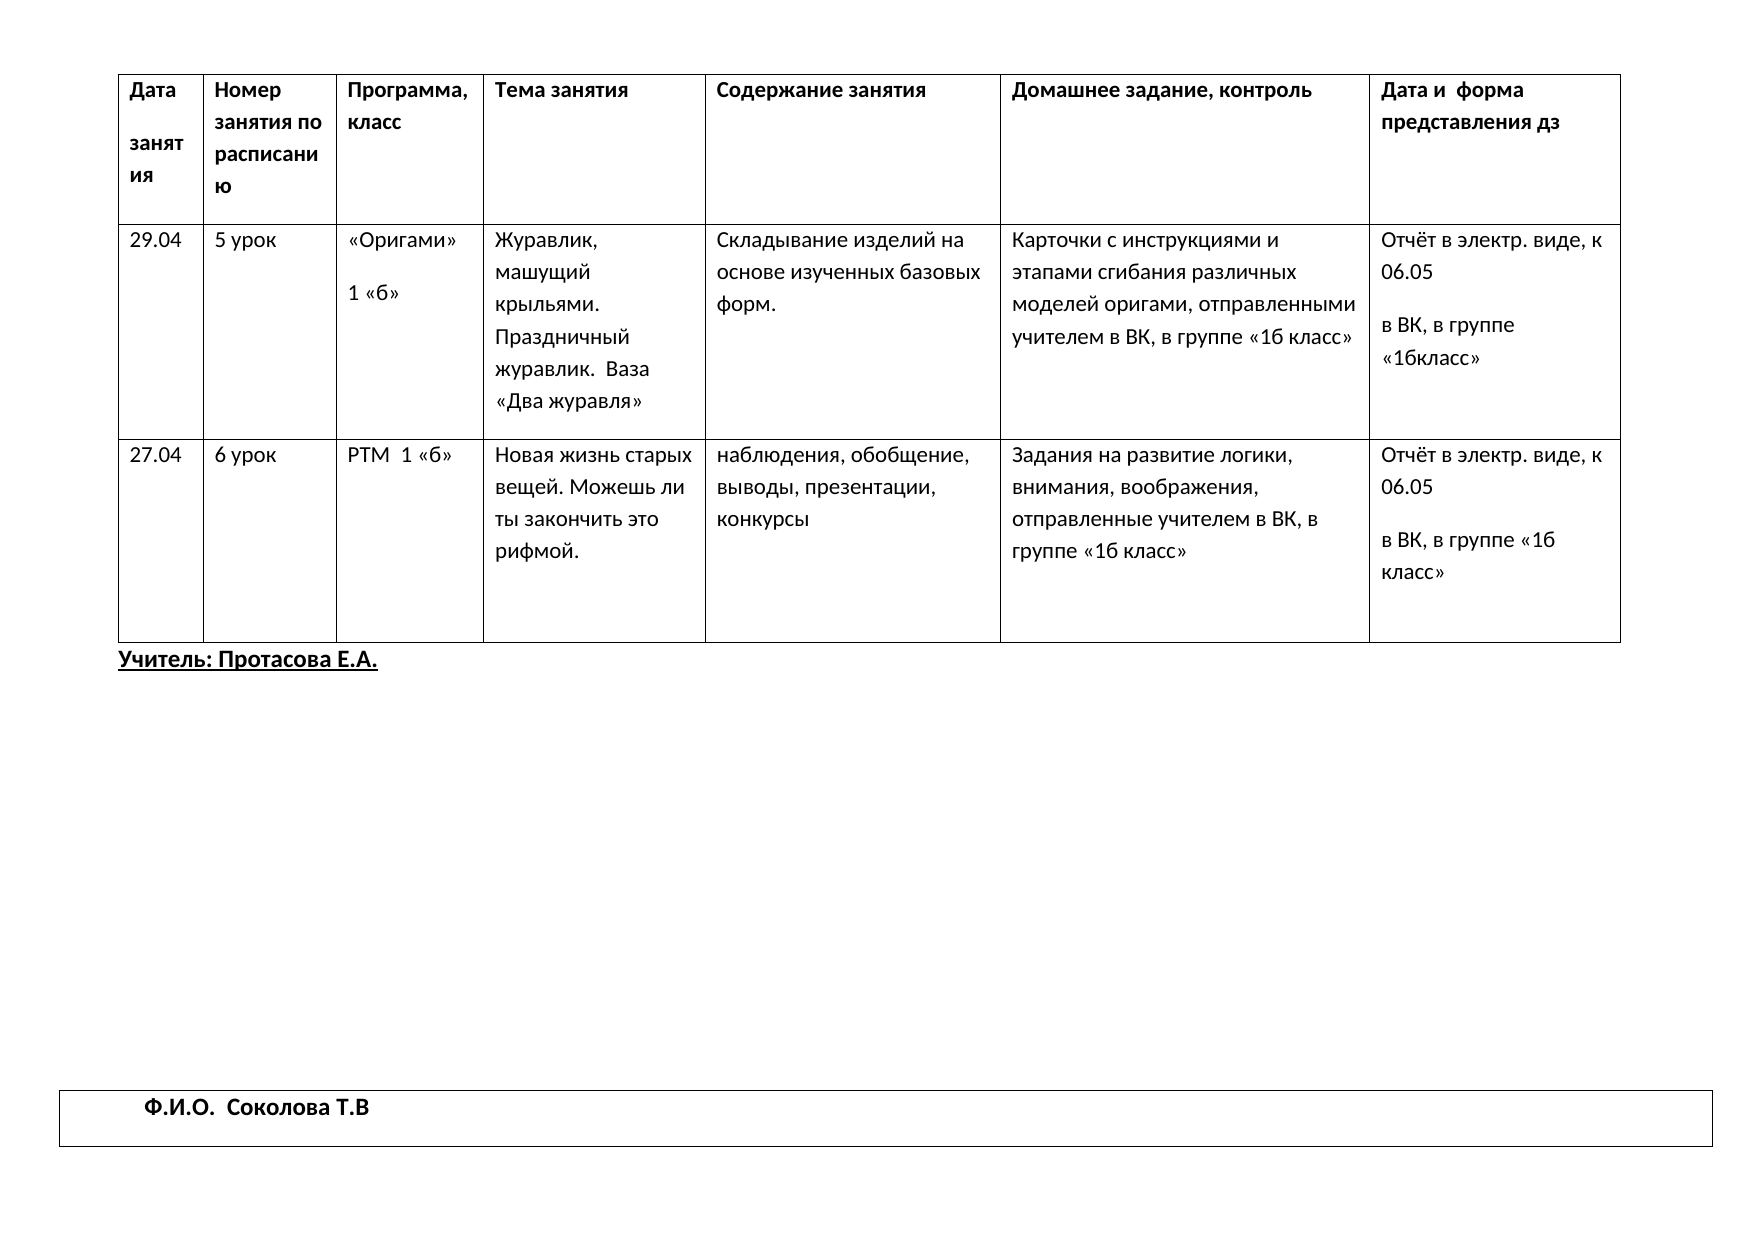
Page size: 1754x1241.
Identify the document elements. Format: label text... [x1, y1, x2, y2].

table_header Дата занятия [119, 75, 203, 224]
table_cell 6 урок [204, 440, 336, 642]
table_header Содержание занятия [706, 75, 1000, 224]
table_cell Журавлик, машущий крыльями. Праздничный журавлик. Ваза «Два журавля» [484, 225, 705, 439]
table_header Номер занятия по расписанию [204, 75, 336, 224]
table_cell 27.04 [119, 440, 203, 642]
table_cell Карточки с инструкциями и этапами сгибания различных моделей оригами, отправленными учителем в ВК, в группе «1б класс» [1001, 225, 1369, 439]
table_cell РТМ 1 «б» [337, 440, 483, 642]
table_cell Отчёт в электр. виде, к 06.05 в ВК, в группе «1бкласс» [1370, 225, 1620, 439]
table_cell Складывание изделий на основе изученных базовых форм. [706, 225, 1000, 439]
table_header Домашнее задание, контроль [1001, 75, 1369, 224]
table_cell наблюдения, обобщение, выводы, презентации, конкурсы [706, 440, 1000, 642]
text Учитель: Протасова Е.А. [118, 643, 1636, 674]
table_cell «Оригами» 1 «б» [337, 225, 483, 439]
table_cell 5 урок [204, 225, 336, 439]
table_header Ф.И.О. Соколова Т.В [60, 1091, 1712, 1146]
table_cell Отчёт в электр. виде, к 06.05 в ВК, в группе «1б класс» [1370, 440, 1620, 642]
table_cell Задания на развитие логики, внимания, воображения, отправленные учителем в ВК, в группе «1б класс» [1001, 440, 1369, 642]
table_header Тема занятия [484, 75, 705, 224]
table_cell Новая жизнь старых вещей. Можешь ли ты закончить это рифмой. [484, 440, 705, 642]
table_header Дата и форма представления дз [1370, 75, 1620, 224]
table_cell 29.04 [119, 225, 203, 439]
table_header Программа, класс [337, 75, 483, 224]
